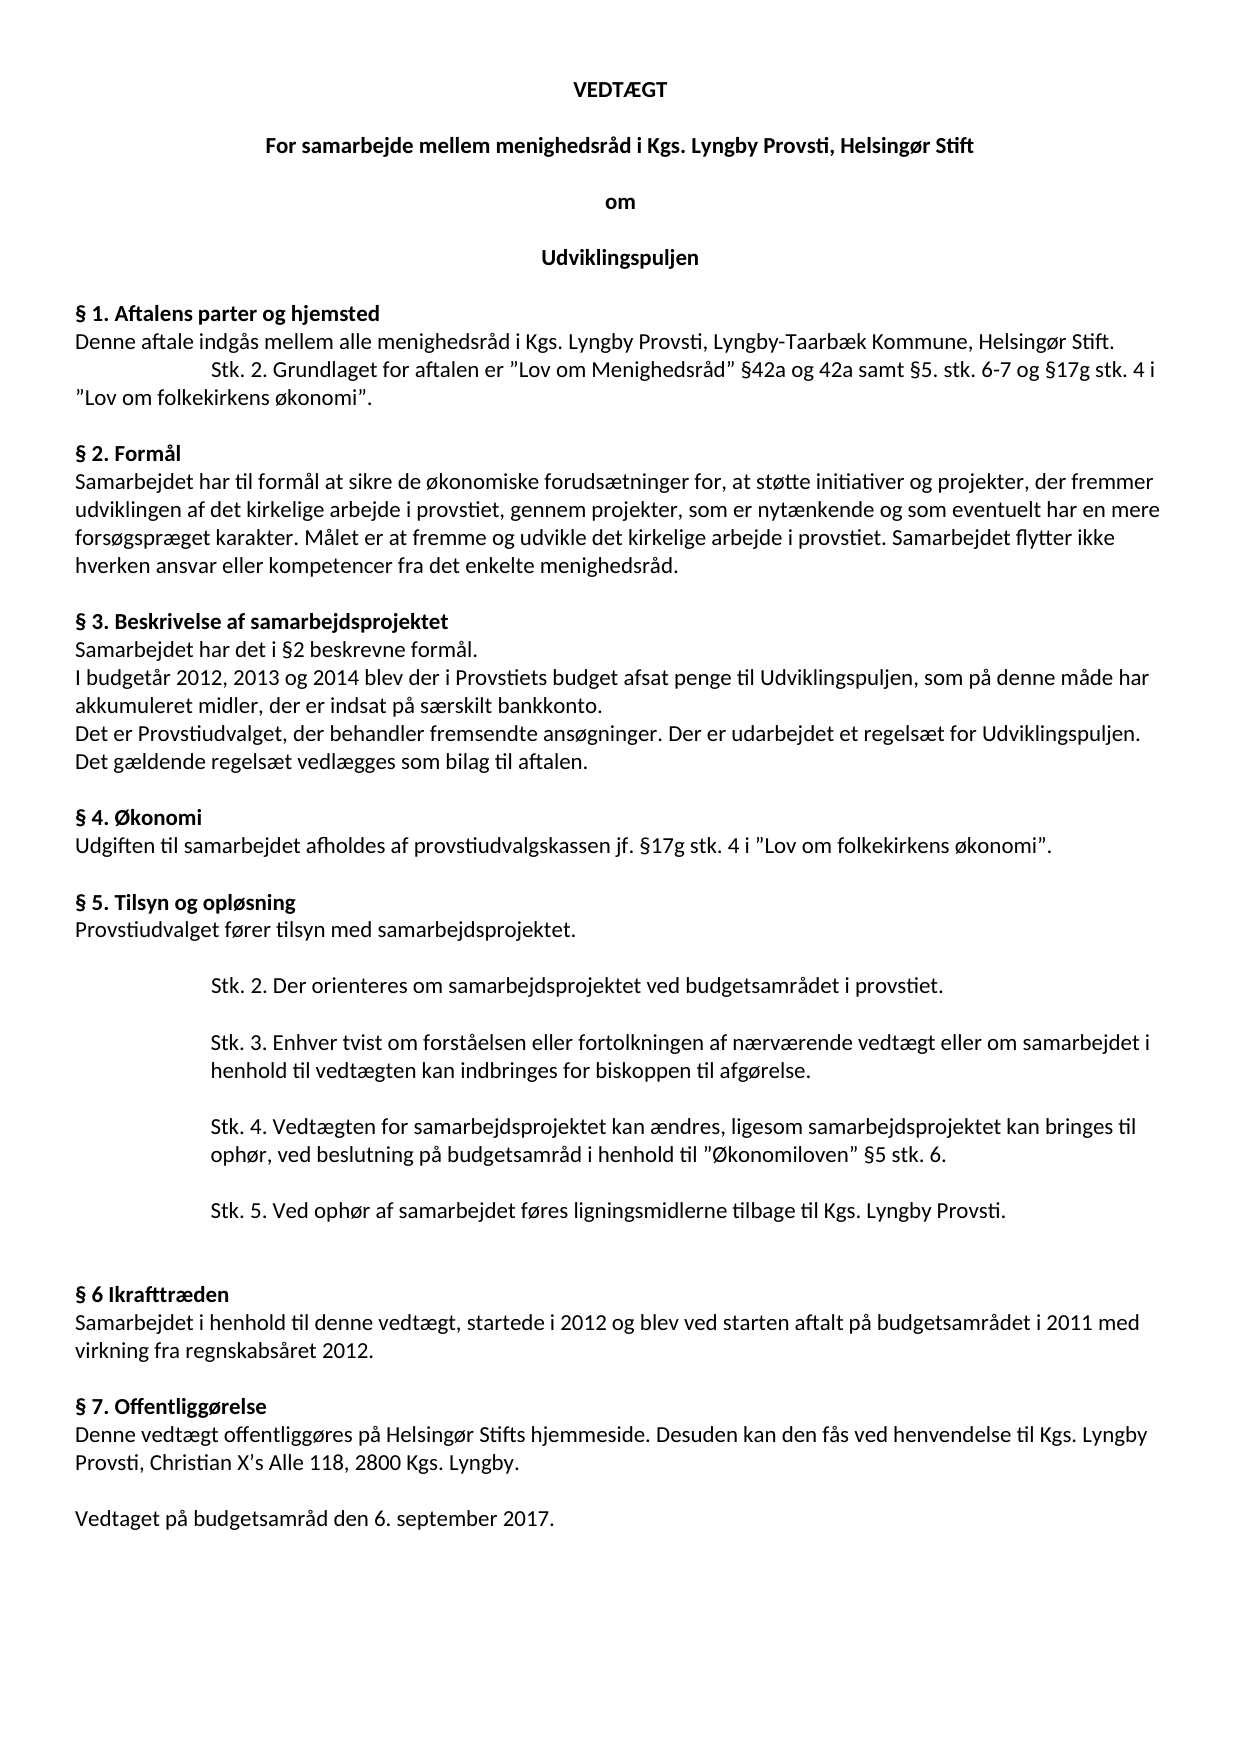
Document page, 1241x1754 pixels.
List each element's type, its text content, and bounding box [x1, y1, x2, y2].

text Stk. 4. Vedtægten for samarbejdsprojektet kan ændres, ligesom samarbejdsprojektet kan bringes til ophør, ved beslutning på budgetsamråd i henhold til ”Økonomiloven” §5 stk. 6. [210, 1112, 1165, 1168]
text Stk. 5. Ved ophør af samarbejdet føres ligningsmidlerne tilbage til Kgs. Lyngby Provsti. [210, 1196, 1165, 1224]
text § 3. Beskrivelse af samarbejdsprojektet [75, 607, 1165, 635]
text Det er Provstiudvalget, der behandler fremsendte ansøgninger. Der er udarbejdet et regelsæt for Udviklingspuljen. Det gældende regelsæt vedlægges som bilag til aftalen. [75, 719, 1165, 776]
text VEDTÆGT [75, 75, 1165, 103]
text I budgetår 2012, 2013 og 2014 blev der i Provstiets budget afsat penge til Udviklingspuljen, som på denne måde har akkumuleret midler, der er indsat på særskilt bankkonto. [75, 663, 1165, 719]
text Denne vedtægt offentliggøres på Helsingør Stifts hjemmeside. Desuden kan den fås ved henvendelse til Kgs. Lyngby Provsti, Christian X’s Alle 118, 2800 Kgs. Lyngby. [75, 1420, 1165, 1476]
text Vedtaget på budgetsamråd den 6. september 2017. [75, 1504, 1165, 1532]
text Denne aftale indgås mellem alle menighedsråd i Kgs. Lyngby Provsti, Lyngby-Taarbæk Kommune, Helsingør Stift. [75, 327, 1165, 355]
text § 6 Ikrafttræden [75, 1280, 1165, 1308]
text § 2. Formål [75, 439, 1165, 467]
text For samarbejde mellem menighedsråd i Kgs. Lyngby Provsti, Helsingør Stift [75, 131, 1165, 159]
text Samarbejdet har til formål at sikre de økonomiske forudsætninger for, at støtte initiativer og projekter, der fremmer udviklingen af det kirkelige arbejde i provstiet, gennem projekter, som er nytænkende og som eventuelt har en mere forsøgspræget karakter. Målet er at fremme og udvikle det kirkelige arbejde i provstiet. Samarbejdet flytter ikke hverken ansvar eller kompetencer fra det enkelte menighedsråd. [75, 467, 1165, 579]
text Samarbejdet i henhold til denne vedtægt, startede i 2012 og blev ved starten aftalt på budgetsamrådet i 2011 med virkning fra regnskabsåret 2012. [75, 1308, 1165, 1364]
text § 5. Tilsyn og opløsning [75, 888, 1165, 916]
text Udviklingspuljen [75, 243, 1165, 271]
text § 7. Offentliggørelse [75, 1392, 1165, 1420]
text Stk. 2. Grundlaget for aftalen er ”Lov om Menighedsråd” §42a og 42a samt §5. stk. 6-7 og §17g stk. 4 i ”Lov om folkekirkens økonomi”. [75, 355, 1165, 411]
text Samarbejdet har det i §2 beskrevne formål. [75, 635, 1165, 663]
text Stk. 3. Enhver tvist om forståelsen eller fortolkningen af nærværende vedtægt eller om samarbejdet i henhold til vedtægten kan indbringes for biskoppen til afgørelse. [210, 1028, 1165, 1084]
text Udgiften til samarbejdet afholdes af provstiudvalgskassen jf. §17g stk. 4 i ”Lov om folkekirkens økonomi”. [75, 832, 1165, 859]
text Stk. 2. Der orienteres om samarbejdsprojektet ved budgetsamrådet i provstiet. [75, 972, 1165, 1000]
text om [75, 187, 1165, 215]
text Provstiudvalget fører tilsyn med samarbejdsprojektet. [75, 916, 1165, 944]
text § 4. Økonomi [75, 803, 1165, 832]
text § 1. Aftalens parter og hjemsted [75, 299, 1165, 327]
